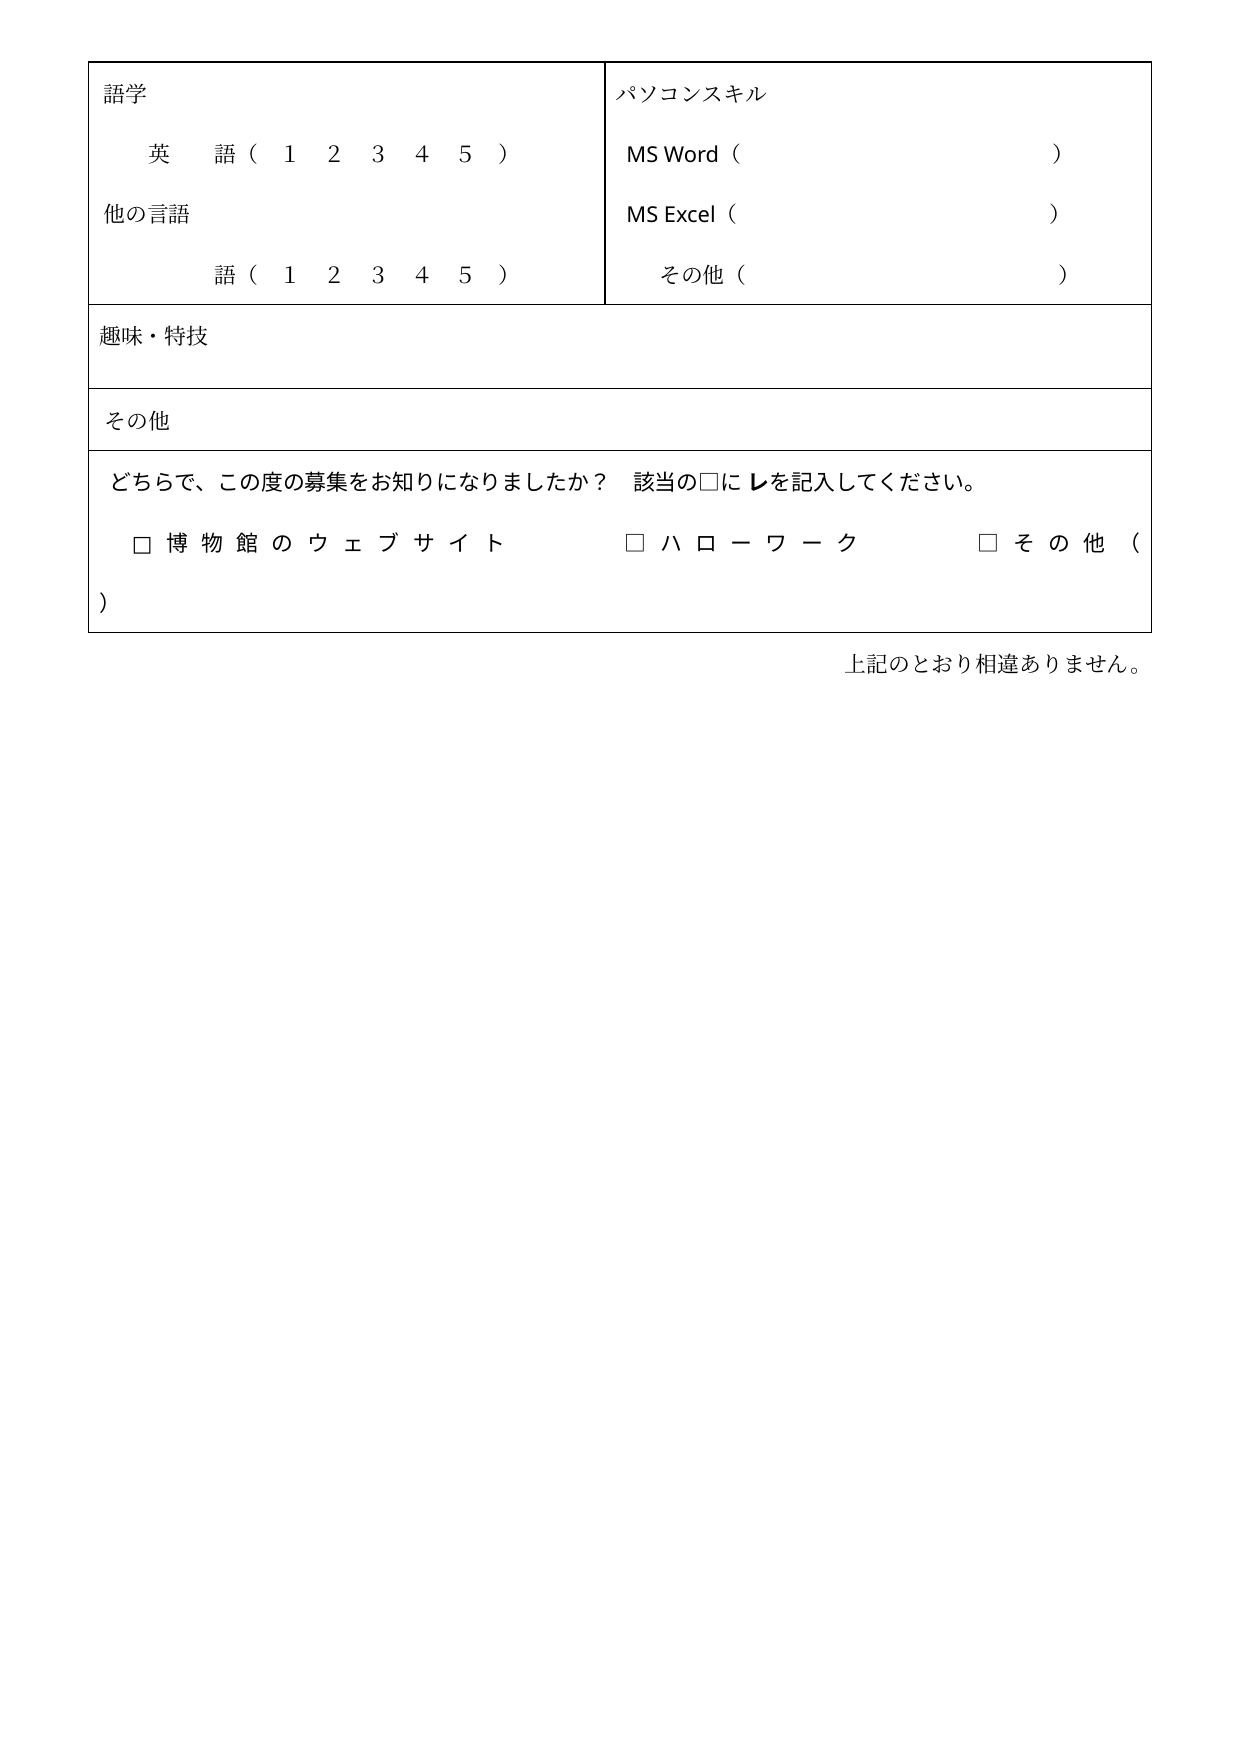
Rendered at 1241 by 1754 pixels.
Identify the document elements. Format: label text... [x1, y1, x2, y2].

table_cell どちらで、この度の募集をお知りになりましたか？ 該当の□に レを記入してください。 □博物館のウェブサイト □ハローワーク □その他（ ） [89, 451, 1151, 632]
table_cell パソコンスキル MS Word（ ） MS Excel（ ） その他（ ） [606, 63, 1151, 304]
table_cell 語学 英 語（ １ ２ ３ ４ ５ ） 他の言語 語（ １ ２ ３ ４ ５ ） [89, 63, 604, 304]
table_cell その他 [89, 389, 1151, 450]
text 上記のとおり相違ありません。 [89, 633, 1152, 693]
table_cell 趣味・特技 [89, 305, 1151, 388]
